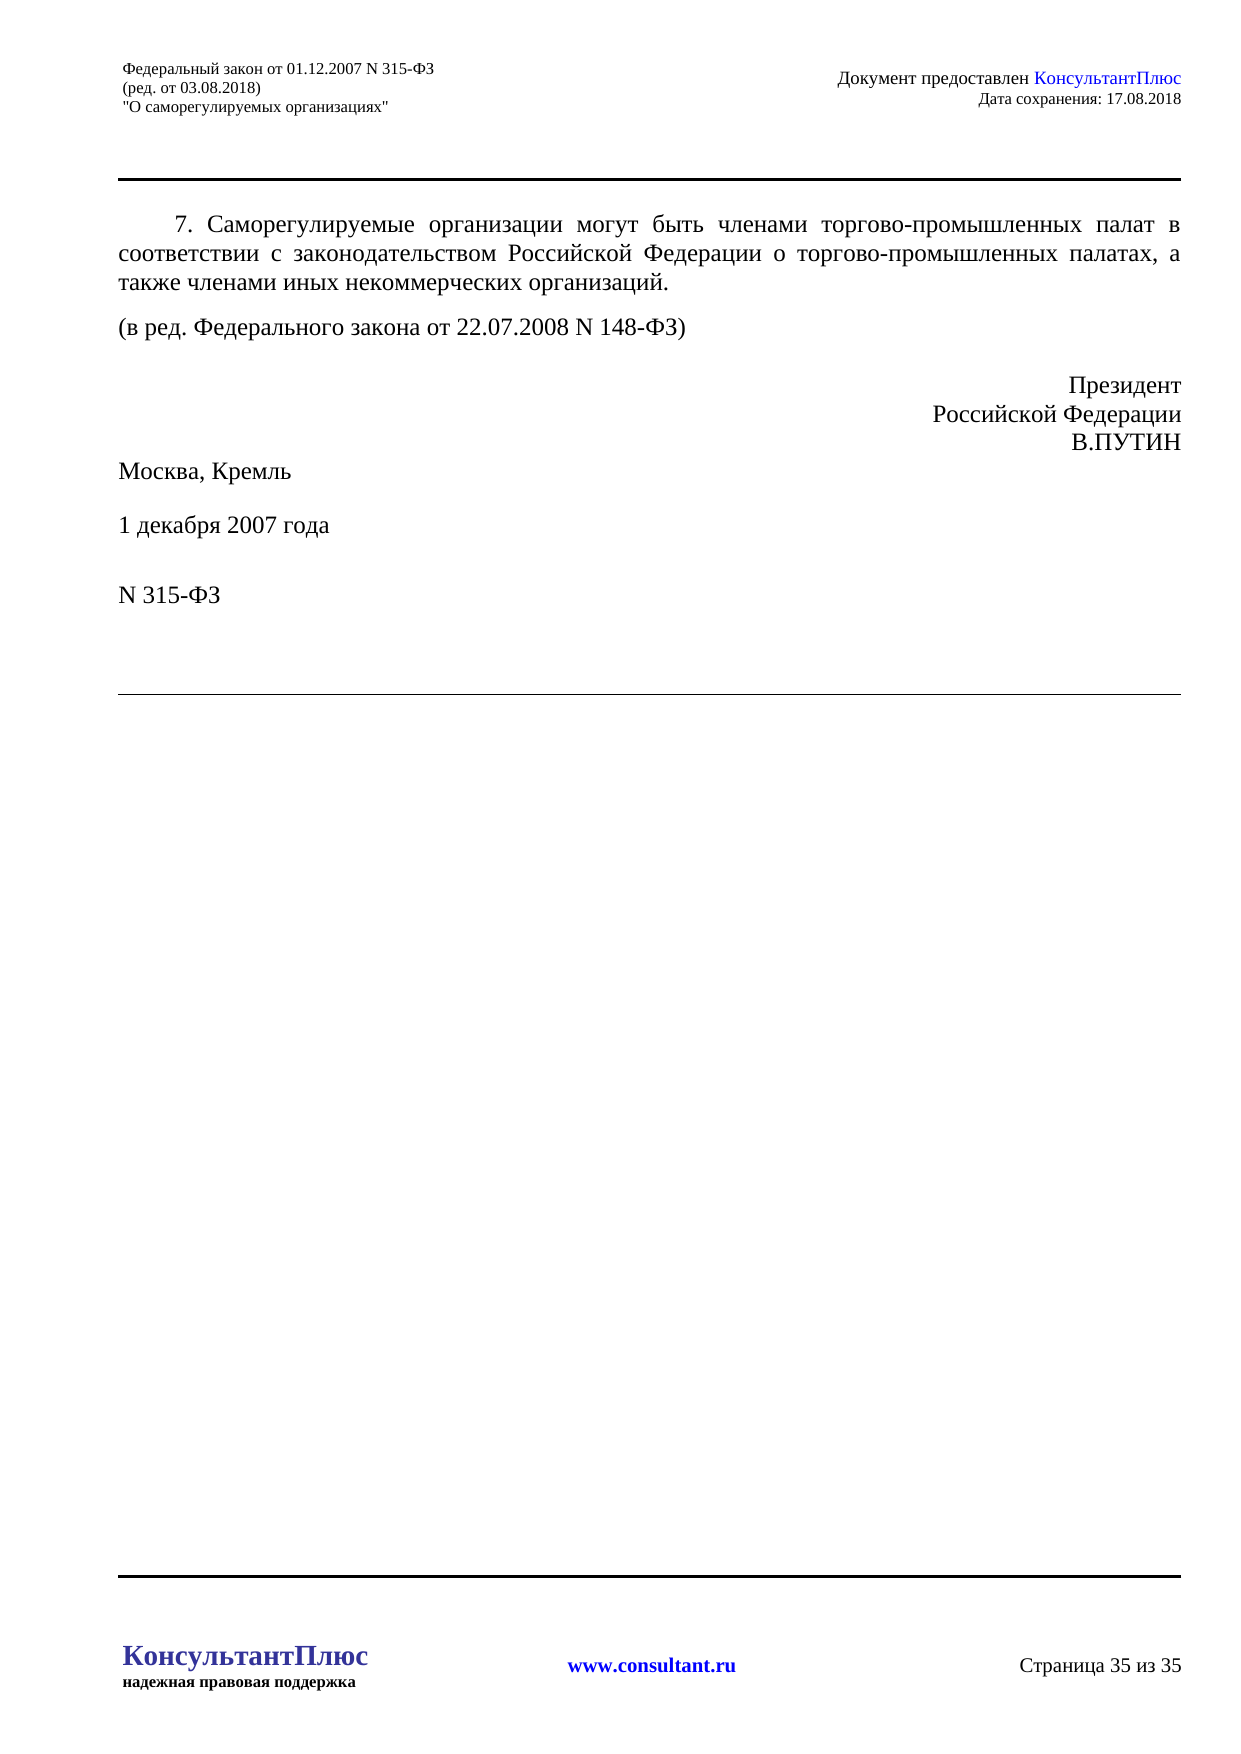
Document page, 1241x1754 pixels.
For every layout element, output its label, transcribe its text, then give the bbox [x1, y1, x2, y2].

text (в ред. Федерального закона от 22.07.2008 N 148-ФЗ) [118, 312, 1181, 341]
text В.ПУТИН [118, 427, 1181, 456]
text 7. Саморегулируемые организации могут быть членами торгово-промышленных палат в соответствии с законодательством Российской Федерации о торгово-промышленных палатах, а также членами иных некоммерческих организаций. [118, 209, 1181, 296]
text Президент [118, 370, 1181, 399]
text 1 декабря 2007 года [118, 510, 1181, 539]
text Российской Федерации [118, 399, 1181, 427]
text Москва, Кремль [118, 456, 1181, 485]
text N 315-ФЗ [118, 580, 1181, 609]
